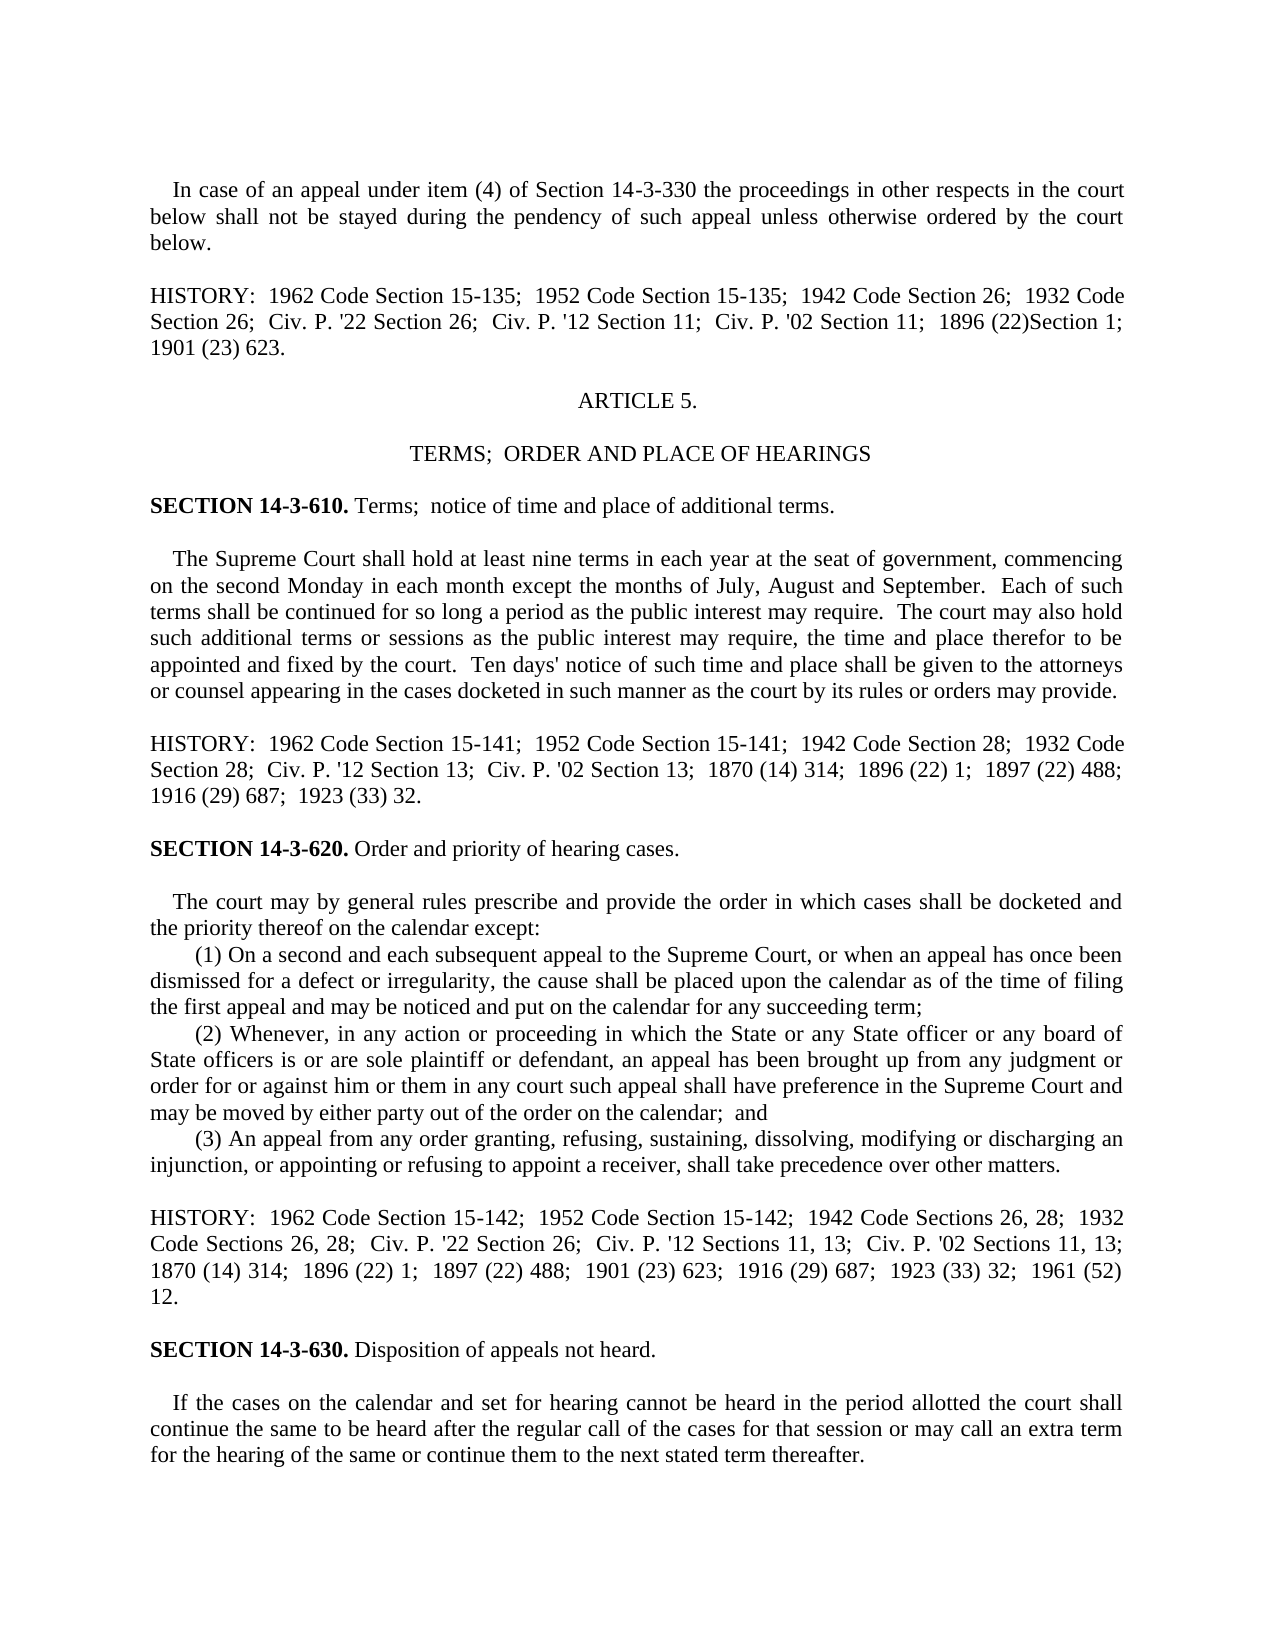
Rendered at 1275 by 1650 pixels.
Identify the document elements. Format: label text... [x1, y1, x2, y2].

text HISTORY: 1962 Code Section 15-141; 1952 Code Section 15-141; 1942 Code Section 28; 1932 Code Section 28; Civ. P. '12 Section 13; Civ. P. '02 Section 13; 1870 (14) 314; 1896 (22) 1; 1897 (22) 488; 1916 (29) 687; 1923 (33) 32. [150, 730, 1125, 809]
text The Supreme Court shall hold at least nine terms in each year at the seat of government, commencing on the second Monday in each month except the months of July, August and September. Each of such terms shall be continued for so long a period as the public interest may require. The court may also hold such additional terms or sessions as the public interest may require, the time and place therefor to be appointed and fixed by the court. Ten days' notice of such time and place shall be given to the attorneys or counsel appearing in the cases docketed in such manner as the court by its rules or orders may provide. [150, 545, 1125, 703]
text TERMS; ORDER AND PLACE OF HEARINGS [150, 440, 1125, 466]
text In case of an appeal under item (4) of Section 14-3-330 the proceedings in other respects in the court below shall not be stayed during the pendency of such appeal unless otherwise ordered by the court below. [150, 176, 1125, 255]
text ARTICLE 5. [150, 387, 1125, 413]
text SECTION 14-3-610. Terms; notice of time and place of additional terms. [150, 493, 1125, 519]
text If the cases on the calendar and set for hearing cannot be heard in the period allotted the court shall continue the same to be heard after the regular call of the cases for that session or may call an extra term for the hearing of the same or continue them to the next stated term thereafter. [150, 1389, 1125, 1468]
text The court may by general rules prescribe and provide the order in which cases shall be docketed and the priority thereof on the calendar except: [150, 888, 1125, 941]
text HISTORY: 1962 Code Section 15-135; 1952 Code Section 15-135; 1942 Code Section 26; 1932 Code Section 26; Civ. P. '22 Section 26; Civ. P. '12 Section 11; Civ. P. '02 Section 11; 1896 (22)Section 1; 1901 (23) 623. [150, 282, 1125, 361]
text SECTION 14-3-620. Order and priority of hearing cases. [150, 835, 1125, 862]
text (2) Whenever, in any action or proceeding in which the State or any State officer or any board of State officers is or are sole plaintiff or defendant, an appeal has been brought up from any judgment or order for or against him or them in any court such appeal shall have preference in the Supreme Court and may be moved by either party out of the order on the calendar; and [150, 1020, 1125, 1125]
text (3) An appeal from any order granting, refusing, sustaining, dissolving, modifying or discharging an injunction, or appointing or refusing to appoint a receiver, shall take precedence over other matters. [150, 1125, 1125, 1178]
text SECTION 14-3-630. Disposition of appeals not heard. [150, 1336, 1125, 1362]
text (1) On a second and each subsequent appeal to the Supreme Court, or when an appeal has once been dismissed for a defect or irregularity, the cause shall be placed upon the calendar as of the time of filing the first appeal and may be noticed and put on the calendar for any succeeding term; [150, 941, 1125, 1020]
text HISTORY: 1962 Code Section 15-142; 1952 Code Section 15-142; 1942 Code Sections 26, 28; 1932 Code Sections 26, 28; Civ. P. '22 Section 26; Civ. P. '12 Sections 11, 13; Civ. P. '02 Sections 11, 13; 1870 (14) 314; 1896 (22) 1; 1897 (22) 488; 1901 (23) 623; 1916 (29) 687; 1923 (33) 32; 1961 (52) 12. [150, 1204, 1125, 1309]
